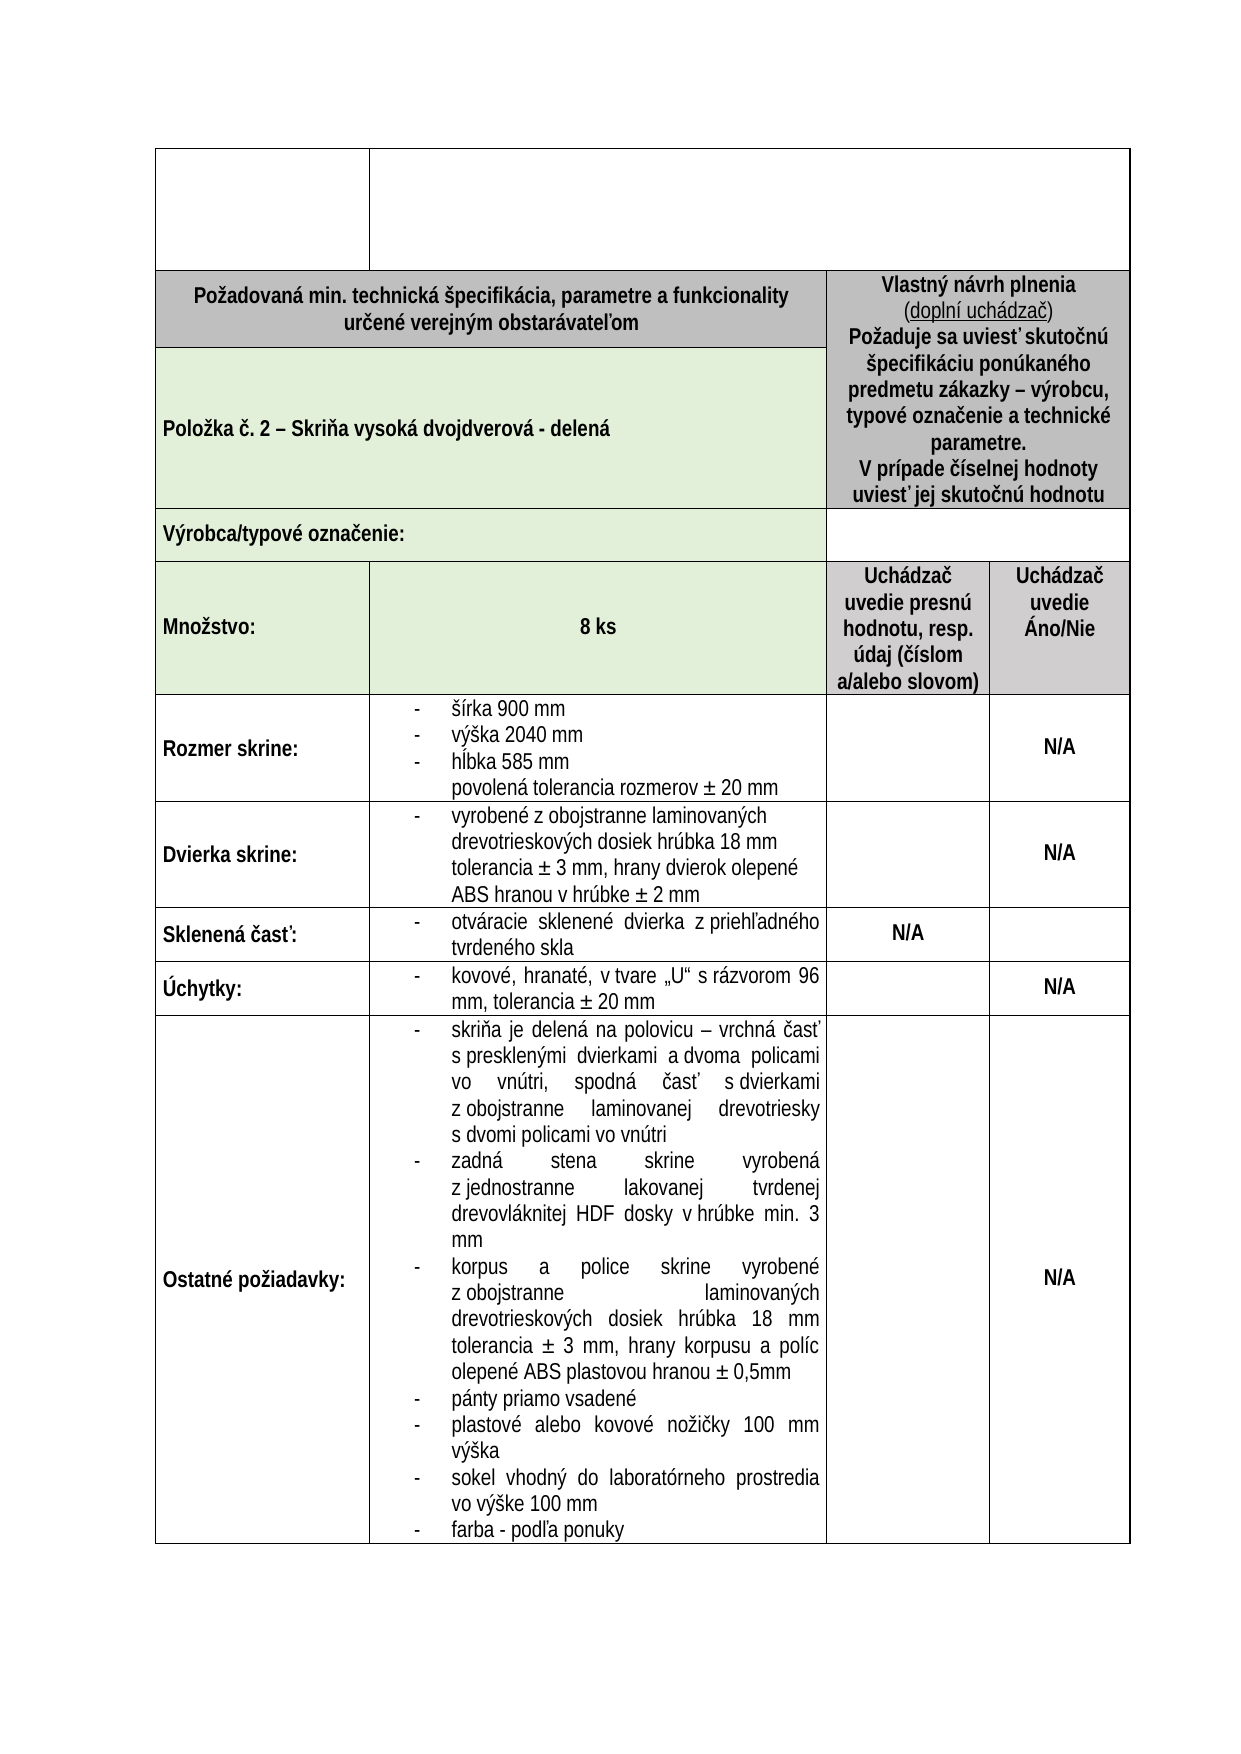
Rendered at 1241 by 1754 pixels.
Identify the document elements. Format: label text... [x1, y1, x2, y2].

table_cell N/A [990, 695, 1129, 801]
table_cell [827, 1016, 989, 1543]
table_cell Požadovaná min. technická špecifikácia, parametre a funkcionality určené verejným obstarávateľom [156, 271, 826, 347]
table_cell Rozmer skrine: [156, 695, 369, 801]
table_cell [370, 149, 1129, 269]
table_cell Výrobca/typové označenie: [156, 509, 826, 561]
table_cell Úchytky: [156, 962, 369, 1014]
table_cell skriňa je delená na polovicu – vrchná časť s presklenými dvierkami a dvoma policami vo vnútri, spodná časť s dvierkami z obojstranne laminovanej drevotriesky s dvomi policami vo vnútri zadná stena skrine vyrobená z jednostranne lakovanej tvrdenej drevovláknitej HDF dosky v hrúbke min. 3 mm korpus a police skrine vyrobené z obojstranne laminovaných drevotrieskových dosiek hrúbka 18 mm tolerancia ± 3 mm, hrany korpusu a políc olepené ABS plastovou hranou ± 0,5mm pánty priamo vsadené plastové alebo kovové nožičky 100 mm výška sokel vhodný do laboratórneho prostredia vo výške 100 mm farba - podľa ponuky [370, 1016, 826, 1543]
table_cell N/A [827, 908, 989, 961]
table_cell Množstvo: [156, 562, 369, 694]
table_cell vyrobené z obojstranne laminovaných drevotrieskových dosiek hrúbka 18 mm tolerancia ± 3 mm, hrany dvierok olepené ABS hranou v hrúbke ± 2 mm [370, 802, 826, 907]
table_cell N/A [990, 1016, 1129, 1543]
table_cell [827, 509, 1129, 561]
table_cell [156, 149, 369, 269]
table_cell Dvierka skrine: [156, 802, 369, 907]
table_cell Vlastný návrh plnenia (doplní uchádzač) Požaduje sa uviesť skutočnú špecifikáciu ponúkaného predmetu zákazky – výrobcu, typové označenie a technické parametre. V prípade číselnej hodnoty uviesť jej skutočnú hodnotu [827, 271, 1129, 508]
table_cell N/A [990, 962, 1129, 1014]
table_cell Ostatné požiadavky: [156, 1016, 369, 1543]
table_cell Uchádzač uvedie presnú hodnotu, resp. údaj (číslom a/alebo slovom) [827, 562, 989, 694]
table_cell [827, 695, 989, 801]
table_cell N/A [990, 802, 1129, 907]
table_cell [990, 908, 1129, 961]
table_cell 8 ks [370, 562, 826, 694]
table_cell [827, 962, 989, 1014]
table_cell otváracie sklenené dvierka z priehľadného tvrdeného skla [370, 908, 826, 961]
table_cell kovové, hranaté, v tvare „U“ s rázvorom 96 mm, tolerancia ± 20 mm [370, 962, 826, 1014]
table_cell Sklenená časť: [156, 908, 369, 961]
table_cell Položka č. 2 – Skriňa vysoká dvojdverová - delená [156, 348, 826, 508]
table_cell šírka 900 mm výška 2040 mm hĺbka 585 mm povolená tolerancia rozmerov ± 20 mm [370, 695, 826, 801]
table_cell Uchádzač uvedie Áno/Nie [990, 562, 1129, 694]
table_cell [827, 802, 989, 907]
